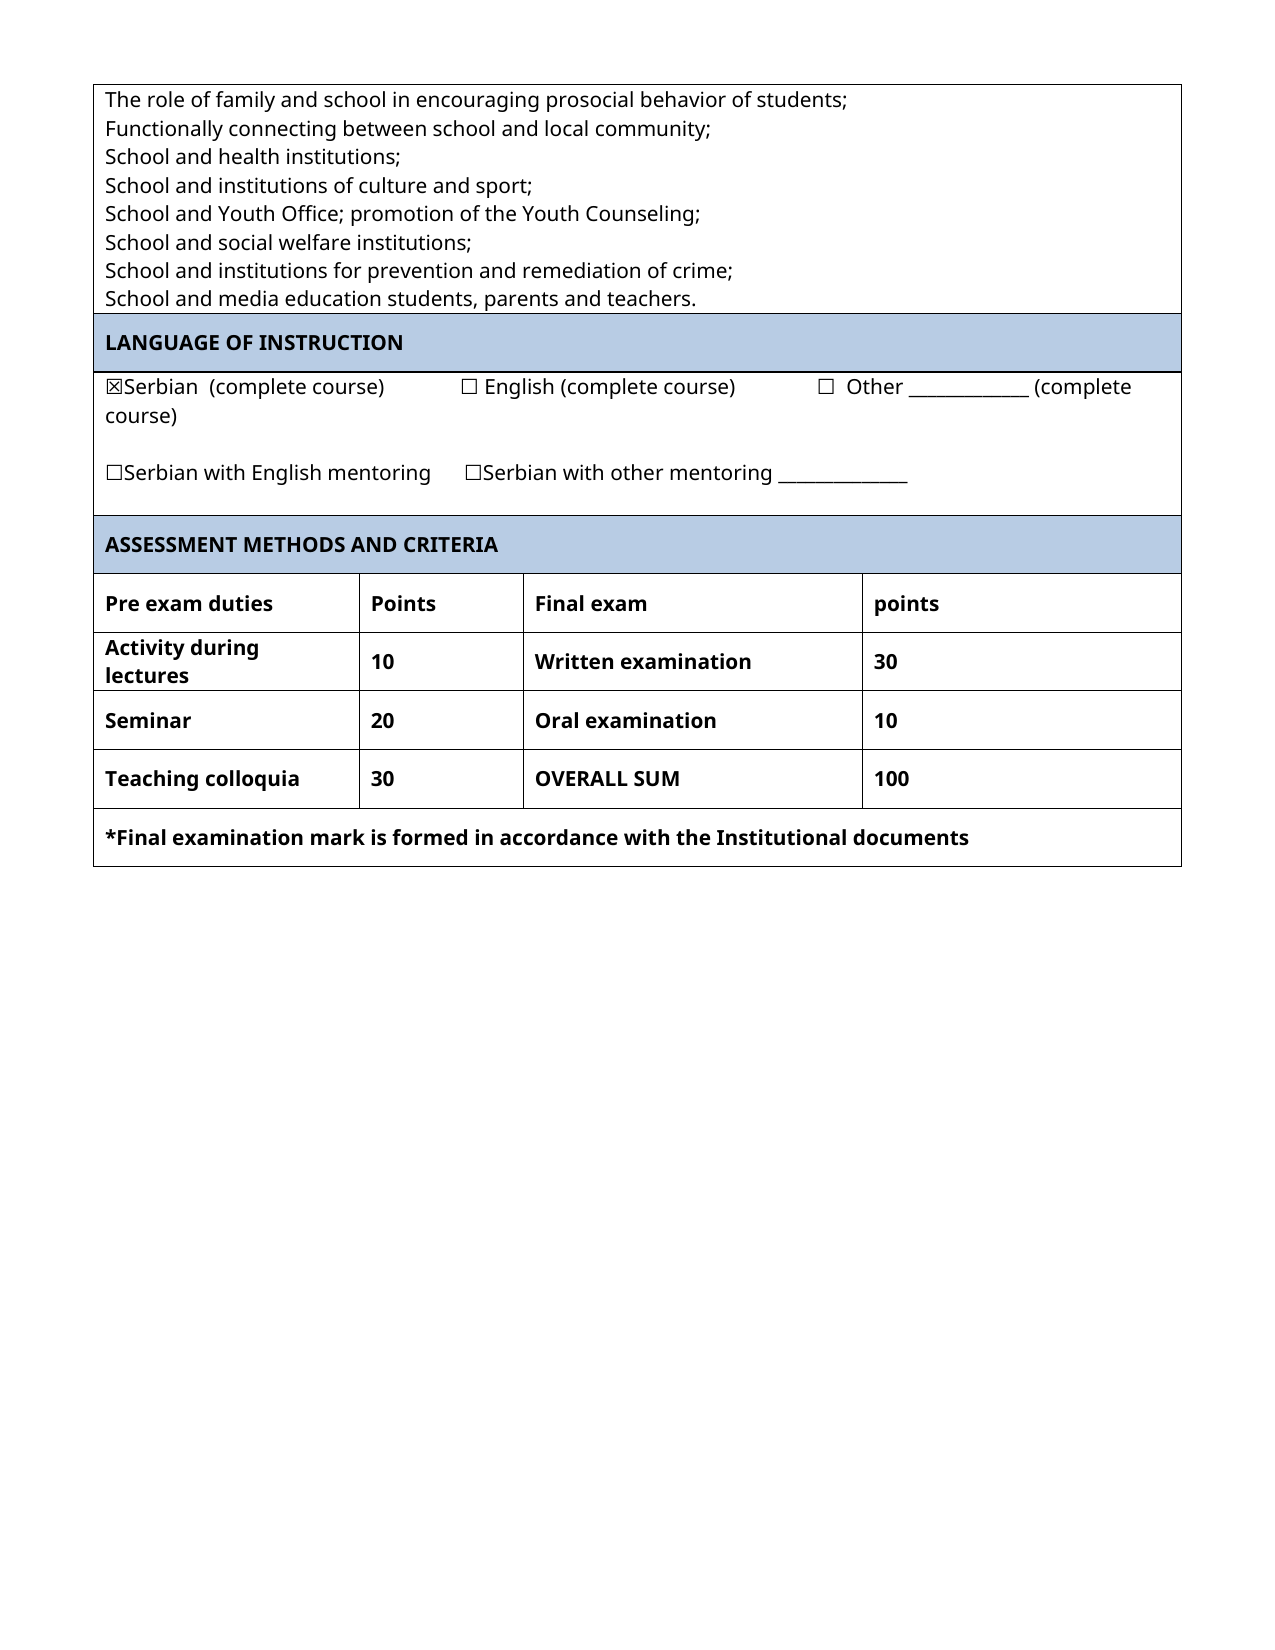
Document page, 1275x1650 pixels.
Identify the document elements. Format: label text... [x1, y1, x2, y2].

table_cell ASSESSMENT METHODS AND CRITERIA [94, 516, 1181, 573]
table_cell 100 [863, 750, 1181, 807]
table_cell Final exam [524, 574, 862, 632]
table_cell LANGUAGE OF INSTRUCTION [94, 314, 1181, 371]
table_cell Teaching colloquia [94, 750, 359, 807]
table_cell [94, 85, 1181, 313]
table_cell 20 [360, 691, 523, 749]
table_cell Serbian (complete course) English (complete course) Other _____________ (complete course) Serbian with English mentoring Serbian with other mentoring ______________ [94, 373, 1181, 515]
table_cell Points [360, 574, 523, 632]
table_cell 30 [863, 633, 1181, 690]
table_cell OVERALL SUM [524, 750, 862, 807]
table_cell Pre exam duties [94, 574, 359, 632]
table_cell Written examination [524, 633, 862, 690]
table_cell 10 [360, 633, 523, 690]
table_cell *Final examination mark is formed in accordance with the Institutional documents [94, 809, 1181, 866]
table_cell Activity during lectures [94, 633, 359, 690]
table_cell points [863, 574, 1181, 632]
table_cell Oral examination [524, 691, 862, 749]
table_cell 10 [863, 691, 1181, 749]
table_cell Seminar [94, 691, 359, 749]
table_cell 30 [360, 750, 523, 807]
